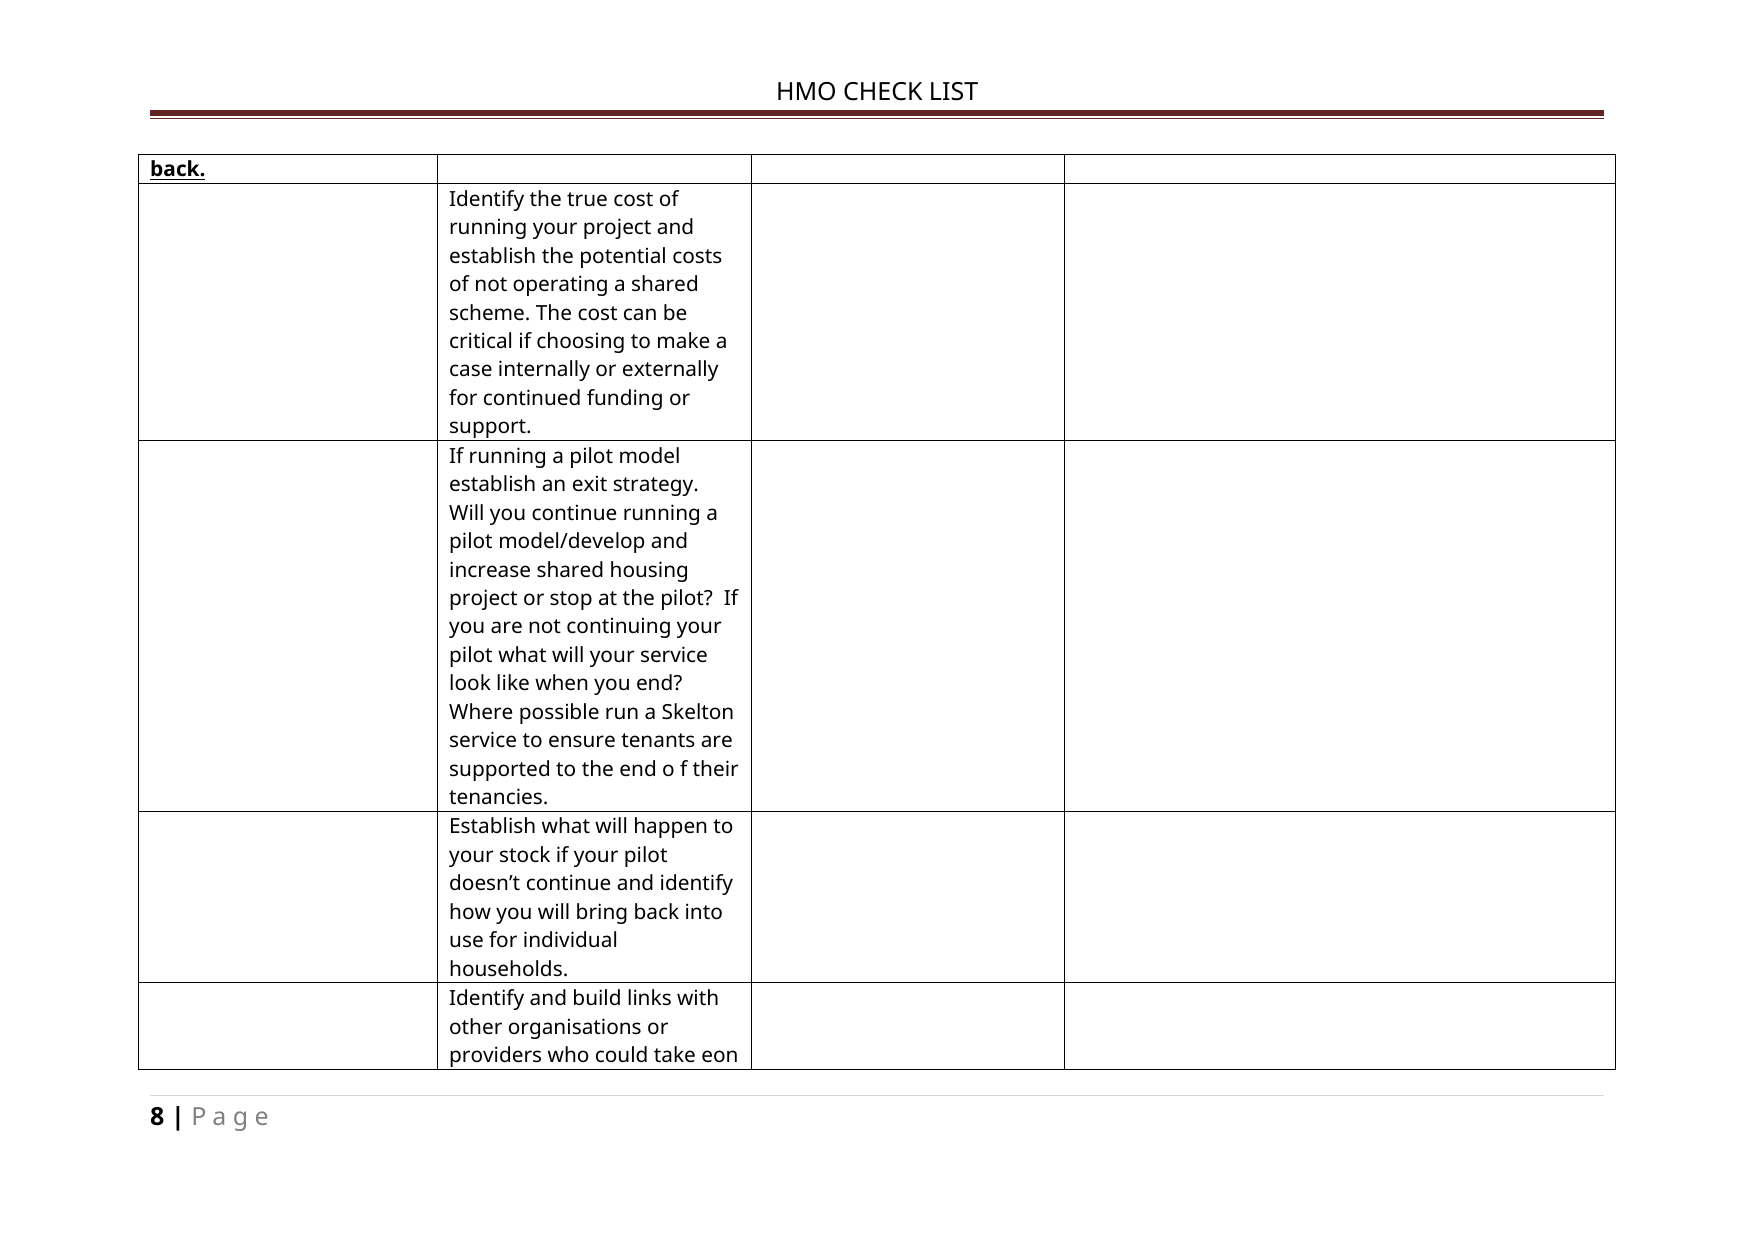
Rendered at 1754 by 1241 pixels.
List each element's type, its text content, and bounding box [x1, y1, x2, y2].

table_cell Identify the true cost of running your project and establish the potential costs of not operating a shared scheme. The cost can be critical if choosing to make a case internally or externally for continued funding or support. [438, 184, 751, 440]
table_cell [438, 155, 751, 183]
table_cell [752, 812, 1064, 982]
table_cell Establish what will happen to your stock if your pilot doesn’t continue and identify how you will bring back into use for individual households. [438, 812, 751, 982]
table_cell [1065, 812, 1615, 982]
table_cell [139, 983, 437, 1069]
table_cell [752, 441, 1064, 811]
table_cell [1065, 983, 1615, 1069]
table_cell [1065, 441, 1615, 811]
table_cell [139, 155, 437, 183]
table_cell [1065, 184, 1615, 440]
table_cell [139, 441, 437, 811]
table_cell [752, 983, 1064, 1069]
table_cell [752, 155, 1064, 183]
table_cell [1065, 155, 1615, 183]
table_cell [752, 184, 1064, 440]
table_cell [139, 184, 437, 440]
table_cell [139, 812, 437, 982]
table_cell If running a pilot model establish an exit strategy. Will you continue running a pilot model/develop and increase shared housing project or stop at the pilot? If you are not continuing your pilot what will your service look like when you end? Where possible run a Skelton service to ensure tenants are supported to the end o f their tenancies. [438, 441, 751, 811]
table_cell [438, 983, 751, 1069]
